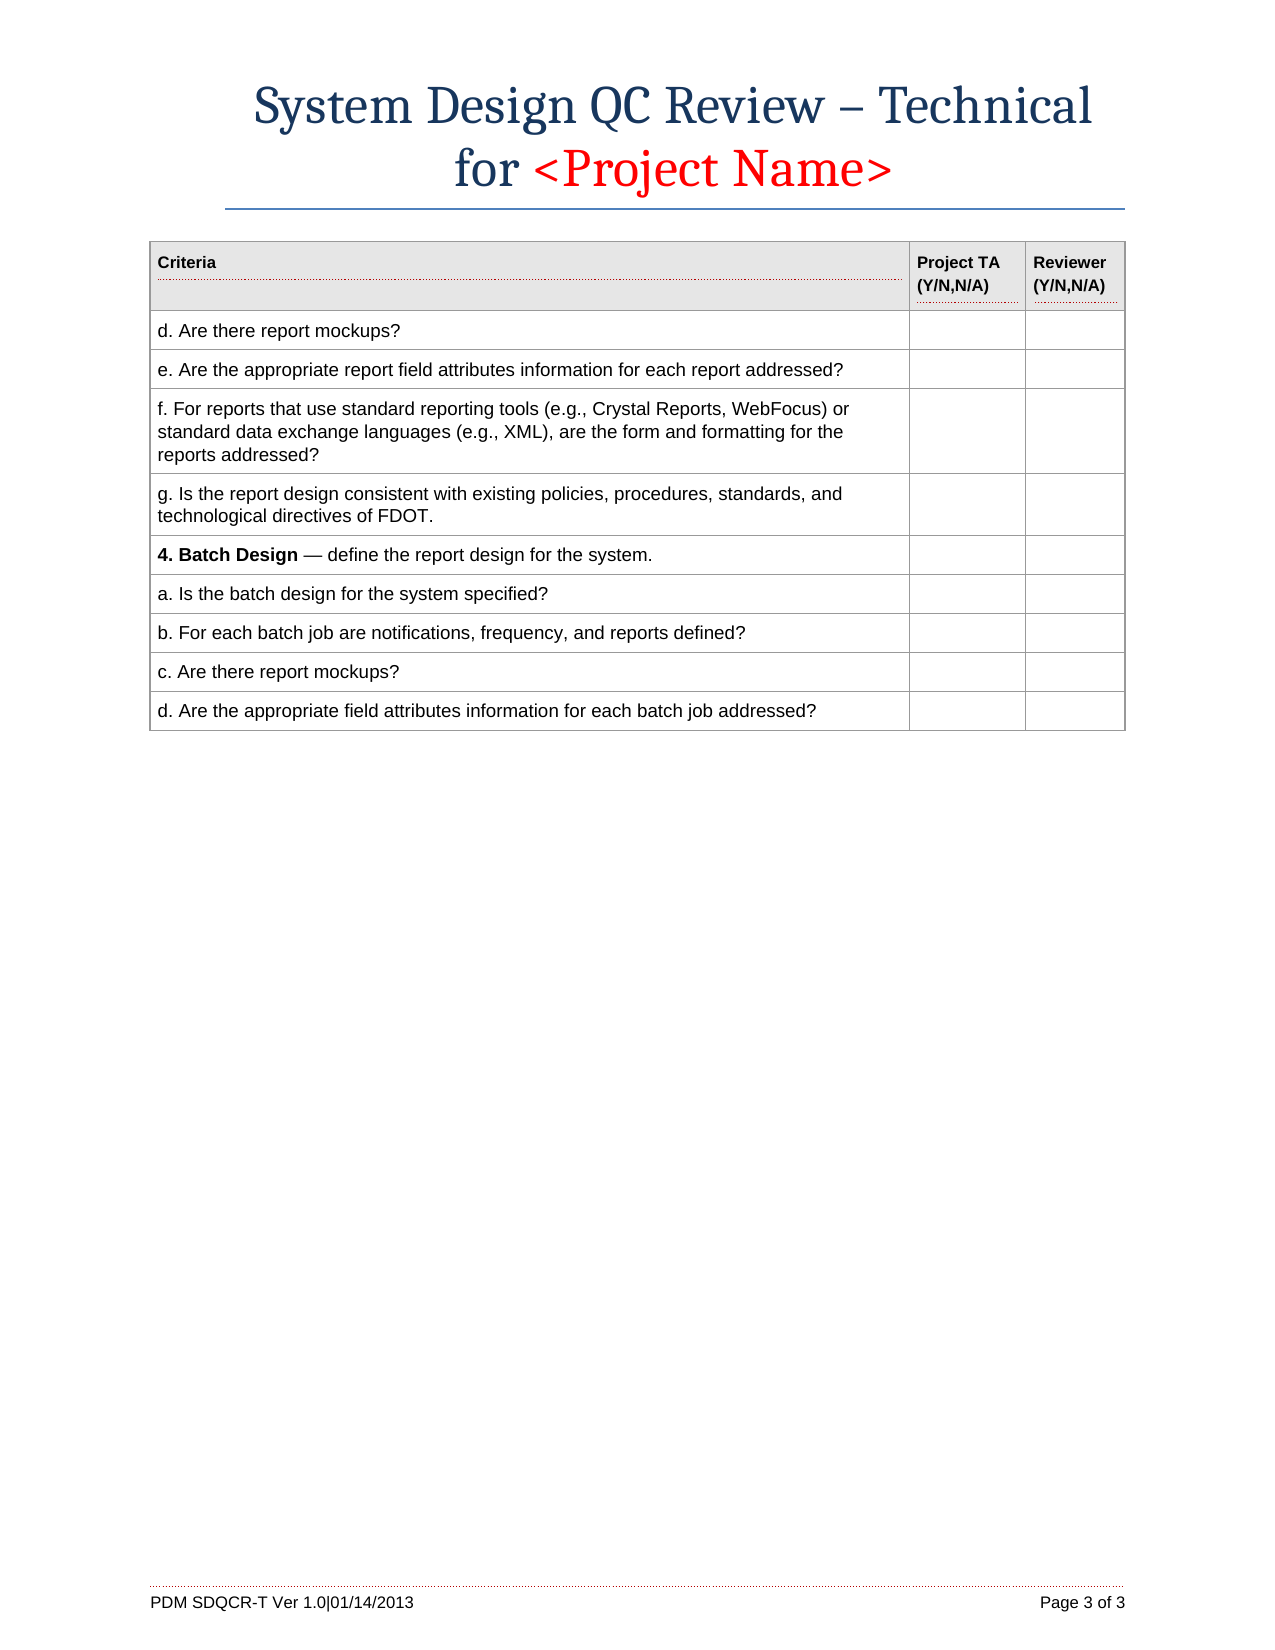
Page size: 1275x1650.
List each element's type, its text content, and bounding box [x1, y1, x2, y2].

table_cell [1026, 350, 1124, 388]
table_cell c. Are there report mockups? [151, 653, 909, 691]
table_cell b. For each batch job are notifications, frequency, and reports defined? [151, 614, 909, 652]
table_cell [910, 575, 1025, 613]
table_cell [1026, 653, 1124, 691]
table_cell a. Is the batch design for the system specified? [151, 575, 909, 613]
table_cell d. Are there report mockups? [151, 311, 909, 349]
table_cell [910, 536, 1025, 574]
table_cell g. Is the report design consistent with existing policies, procedures, standards, and technological directives of FDOT. [151, 474, 909, 535]
table_cell [1026, 614, 1124, 652]
table_cell [1026, 536, 1124, 574]
table_cell [910, 474, 1025, 535]
table_cell [1026, 311, 1124, 349]
table_cell 4. Batch Design — define the report design for the system. [151, 536, 909, 574]
table_cell [910, 653, 1025, 691]
table_cell f. For reports that use standard reporting tools (e.g., Crystal Reports, WebFocus) or standard data exchange languages (e.g., XML), are the form and formatting for the reports addressed? [151, 389, 909, 473]
table_header Reviewer (Y/N,N/A) [1026, 242, 1124, 310]
table_cell [1026, 575, 1124, 613]
table_cell [910, 311, 1025, 349]
table_cell [910, 350, 1025, 388]
table_cell [910, 692, 1025, 730]
table_header Criteria [151, 242, 909, 310]
table_cell d. Are the appropriate field attributes information for each batch job addressed? [151, 692, 909, 730]
table_cell [1026, 692, 1124, 730]
table_cell [1026, 474, 1124, 535]
table_cell [1026, 389, 1124, 473]
table_cell [910, 614, 1025, 652]
table_cell [910, 389, 1025, 473]
table_header Project TA (Y/N,N/A) [910, 242, 1025, 310]
table_cell e. Are the appropriate report field attributes information for each report addressed? [151, 350, 909, 388]
